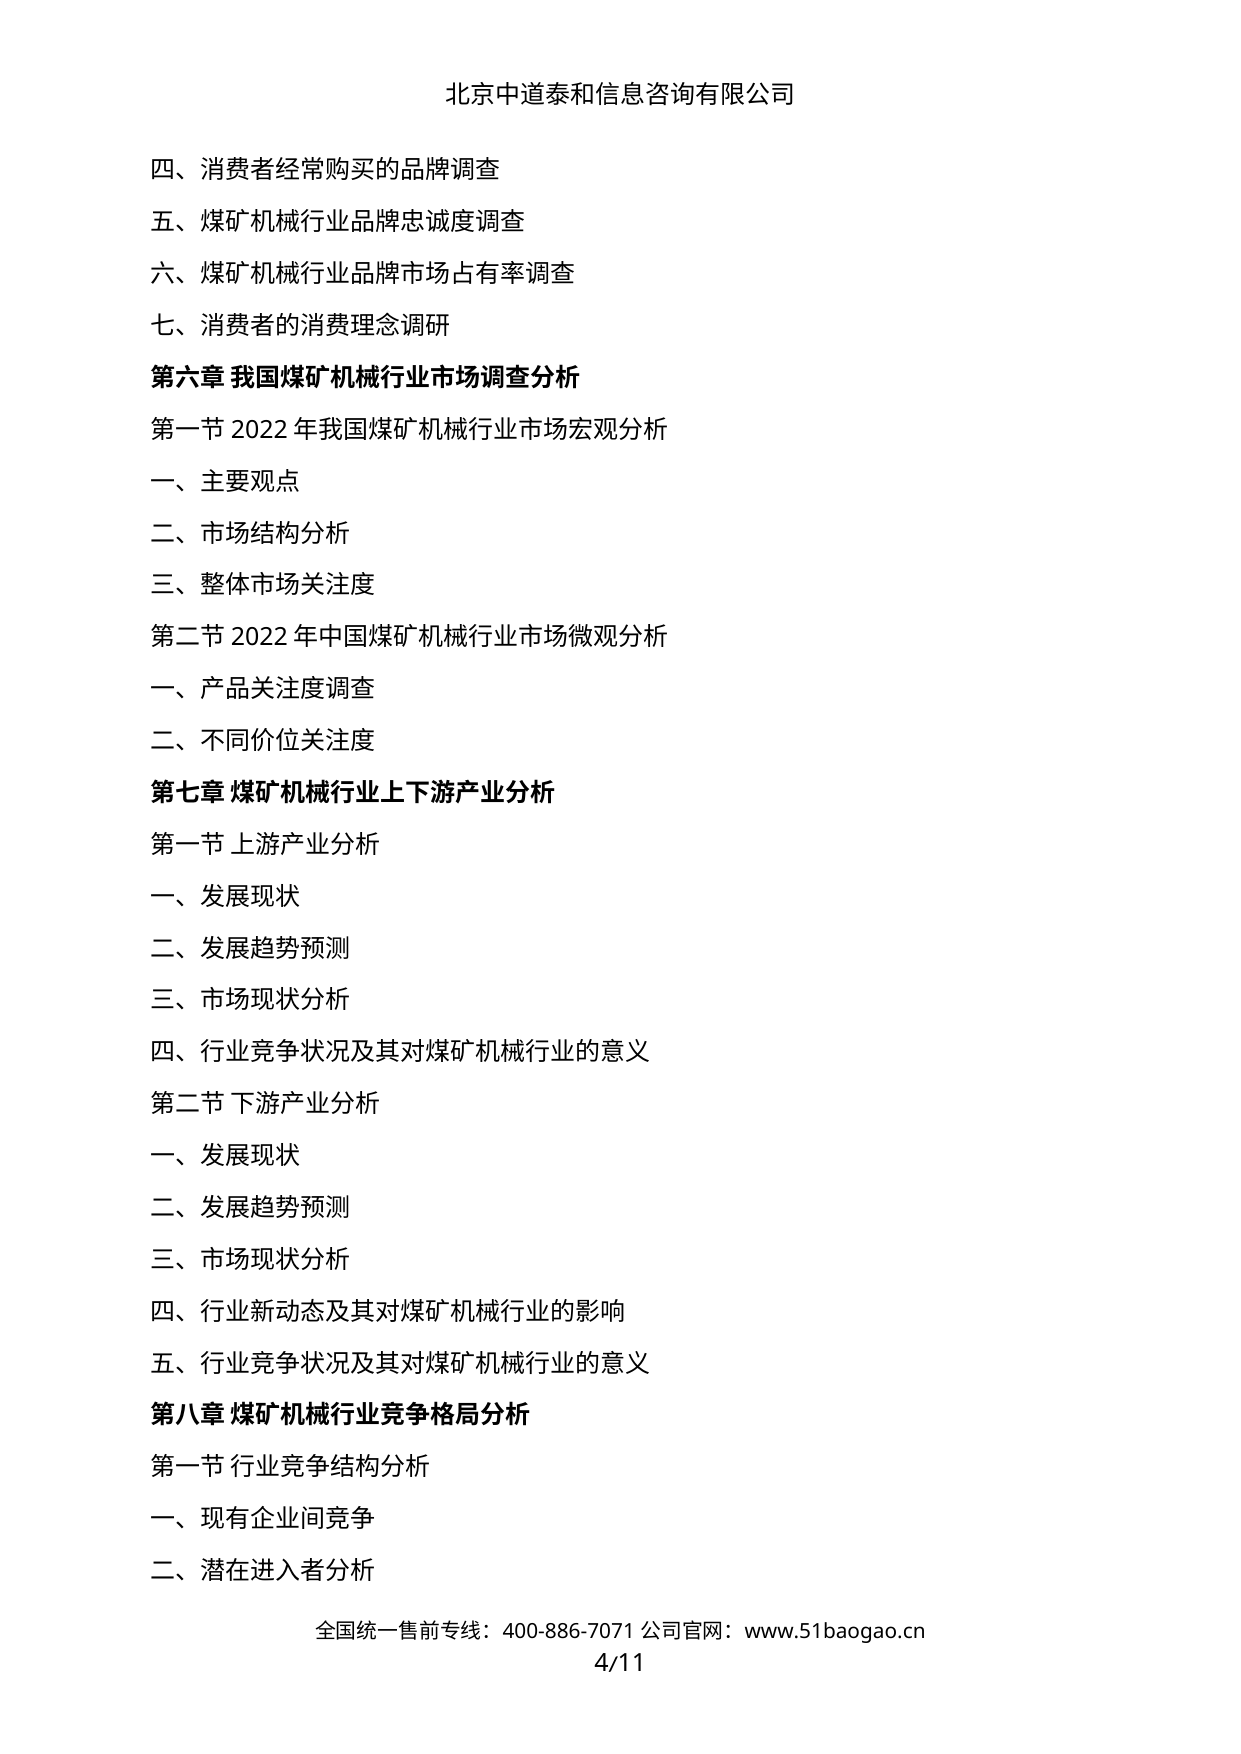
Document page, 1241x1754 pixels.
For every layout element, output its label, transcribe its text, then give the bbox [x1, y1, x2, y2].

text 第一节 2022年我国煤矿机械行业市场宏观分析 [150, 409, 1090, 446]
text 四、行业新动态及其对煤矿机械行业的影响 [150, 1291, 1090, 1327]
text 三、市场现状分析 [150, 1239, 1090, 1276]
text 一、产品关注度调查 [150, 669, 1090, 705]
text 二、发展趋势预测 [150, 928, 1090, 964]
text 六、煤矿机械行业品牌市场占有率调查 [150, 254, 1090, 290]
text 四、消费者经常购买的品牌调查 [150, 150, 1090, 186]
text 二、发展趋势预测 [150, 1187, 1090, 1224]
text 一、发展现状 [150, 876, 1090, 912]
text 第二节 下游产业分析 [150, 1084, 1090, 1120]
text 第一节 行业竞争结构分析 [150, 1447, 1090, 1483]
text 四、行业竞争状况及其对煤矿机械行业的意义 [150, 1032, 1090, 1068]
text 一、发展现状 [150, 1136, 1090, 1172]
text 一、现有企业间竞争 [150, 1499, 1090, 1535]
text 五、行业竞争状况及其对煤矿机械行业的意义 [150, 1343, 1090, 1379]
text 三、整体市场关注度 [150, 565, 1090, 601]
text 第一节 上游产业分析 [150, 824, 1090, 861]
text 二、不同价位关注度 [150, 721, 1090, 757]
text 七、消费者的消费理念调研 [150, 306, 1090, 342]
text 一、主要观点 [150, 461, 1090, 497]
text 第八章 煤矿机械行业竞争格局分析 [150, 1395, 1090, 1431]
text 第二节 2022年中国煤矿机械行业市场微观分析 [150, 617, 1090, 653]
text 二、潜在进入者分析 [150, 1551, 1090, 1587]
text 第七章 煤矿机械行业上下游产业分析 [150, 772, 1090, 809]
text 五、煤矿机械行业品牌忠诚度调查 [150, 202, 1090, 238]
text 第六章 我国煤矿机械行业市场调查分析 [150, 357, 1090, 394]
text 三、市场现状分析 [150, 980, 1090, 1016]
text 二、市场结构分析 [150, 513, 1090, 549]
